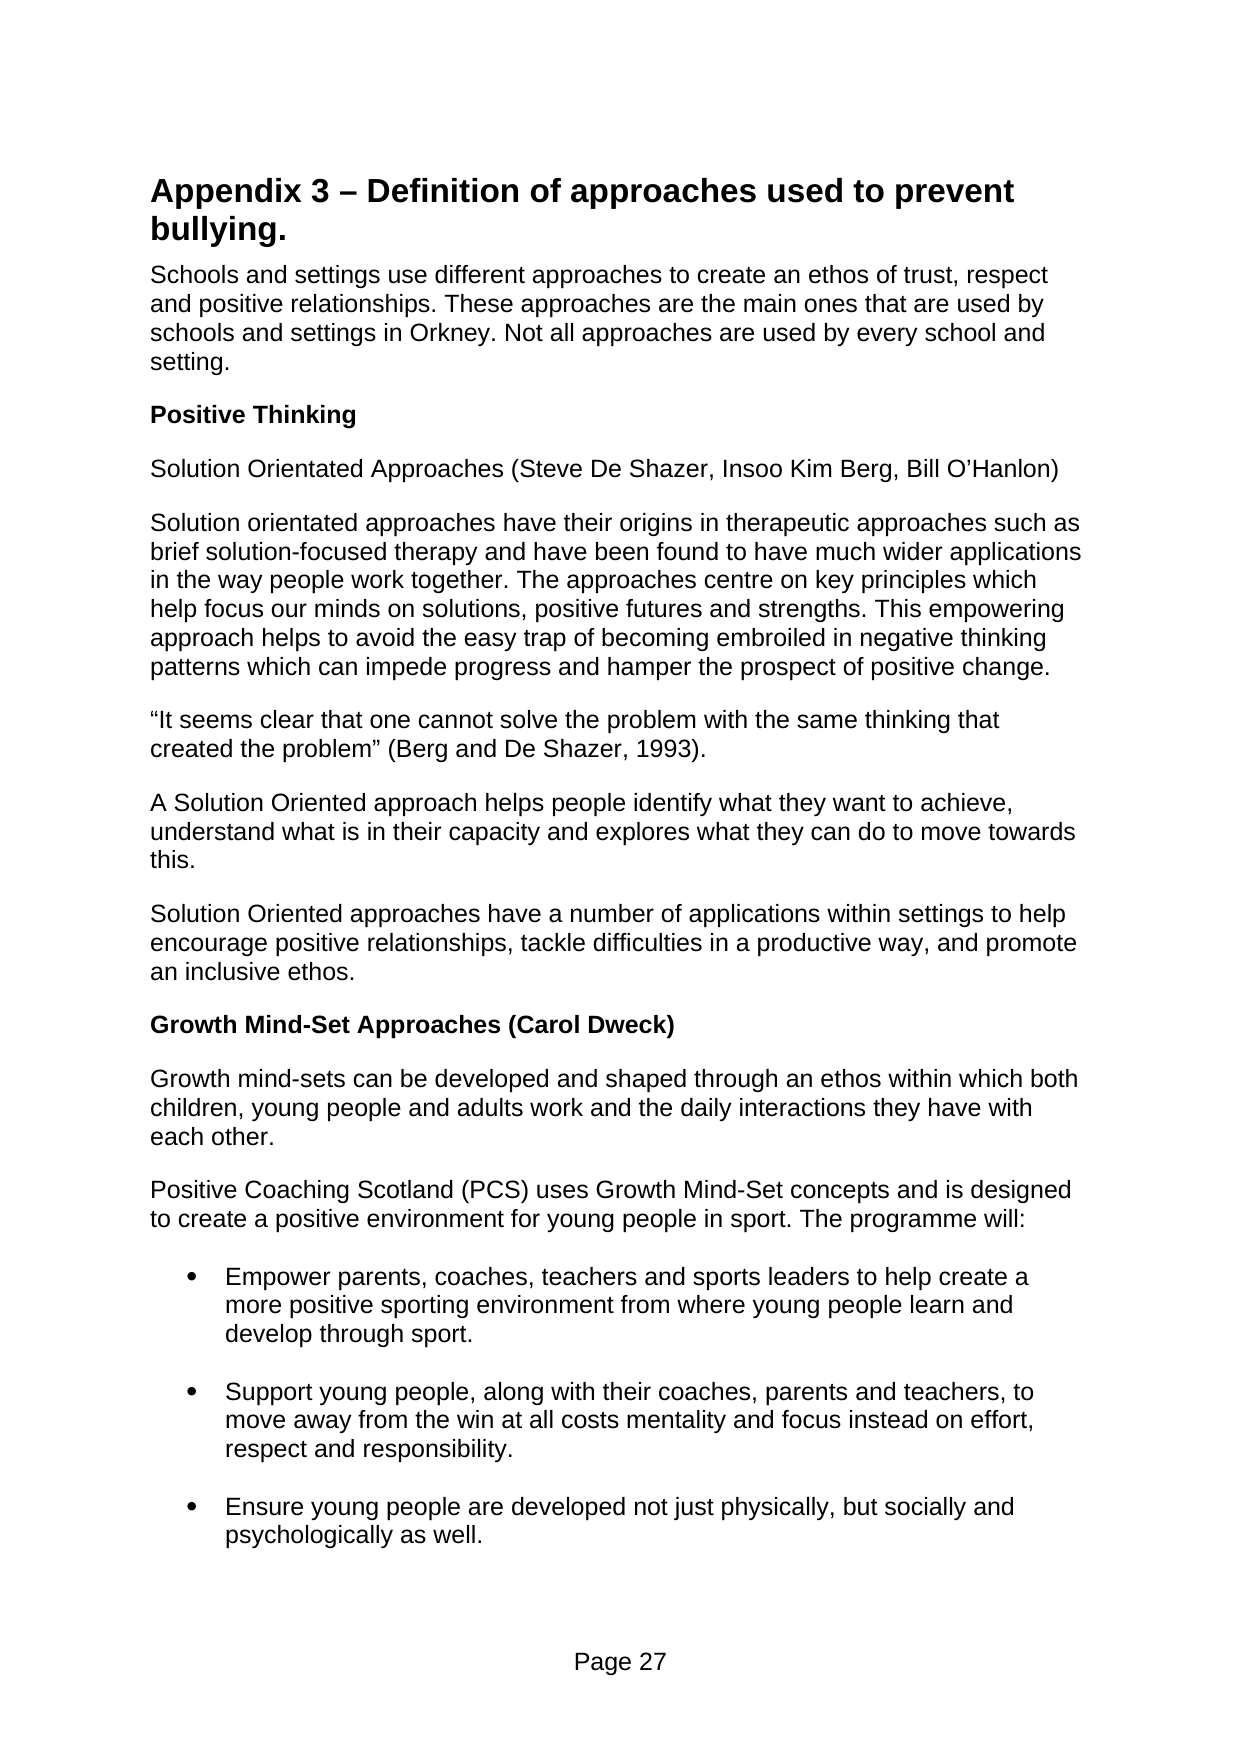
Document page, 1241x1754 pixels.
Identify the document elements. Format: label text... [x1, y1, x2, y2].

list Ensure young people are developed not just physically, but socially and psychologically as well. [187, 1492, 1090, 1549]
text Growth Mind-Set Approaches (Carol Dweck) [150, 1010, 1090, 1039]
list Empower parents, coaches, teachers and sports leaders to help create a more positive sporting environment from where young people learn and develop through sport. [187, 1261, 1090, 1348]
text Growth mind-sets can be developed and shaped through an ethos within which both children, young people and adults work and the daily interactions they have with each other. [150, 1064, 1090, 1150]
text A Solution Oriented approach helps people identify what they want to achieve, understand what is in their capacity and explores what they can do to move towards this. [150, 788, 1090, 874]
text Positive Coaching Scotland (PCS) uses Growth Mind-Set concepts and is designed to create a positive environment for young people in sport. The programme will: [150, 1175, 1090, 1233]
subtitle Appendix 3 – Definition of approaches used to prevent bullying. [150, 171, 1090, 248]
text “It seems clear that one cannot solve the problem with the same thinking that created the problem” (Berg and De Shazer, 1993). [150, 705, 1090, 763]
text Solution Oriented approaches have a number of applications within settings to help encourage positive relationships, tackle difficulties in a productive way, and promote an inclusive ethos. [150, 899, 1090, 985]
list Support young people, along with their coaches, parents and teachers, to move away from the win at all costs mentality and focus instead on effort, respect and responsibility. [187, 1377, 1090, 1463]
text Solution orientated approaches have their origins in therapeutic approaches such as brief solution-focused therapy and have been found to have much wider applications in the way people work together. The approaches centre on key principles which help focus our minds on solutions, positive futures and strengths. This empowering approach helps to avoid the easy trap of becoming embroiled in negative thinking patterns which can impede progress and hamper the prospect of positive change. [150, 508, 1090, 680]
text Positive Thinking [150, 400, 1090, 429]
text Schools and settings use different approaches to create an ethos of trust, respect and positive relationships. These approaches are the main ones that are used by schools and settings in Orkney. Not all approaches are used by every school and setting. [150, 260, 1090, 375]
text Solution Orientated Approaches (Steve De Shazer, Insoo Kim Berg, Bill O’Hanlon) [150, 454, 1090, 483]
